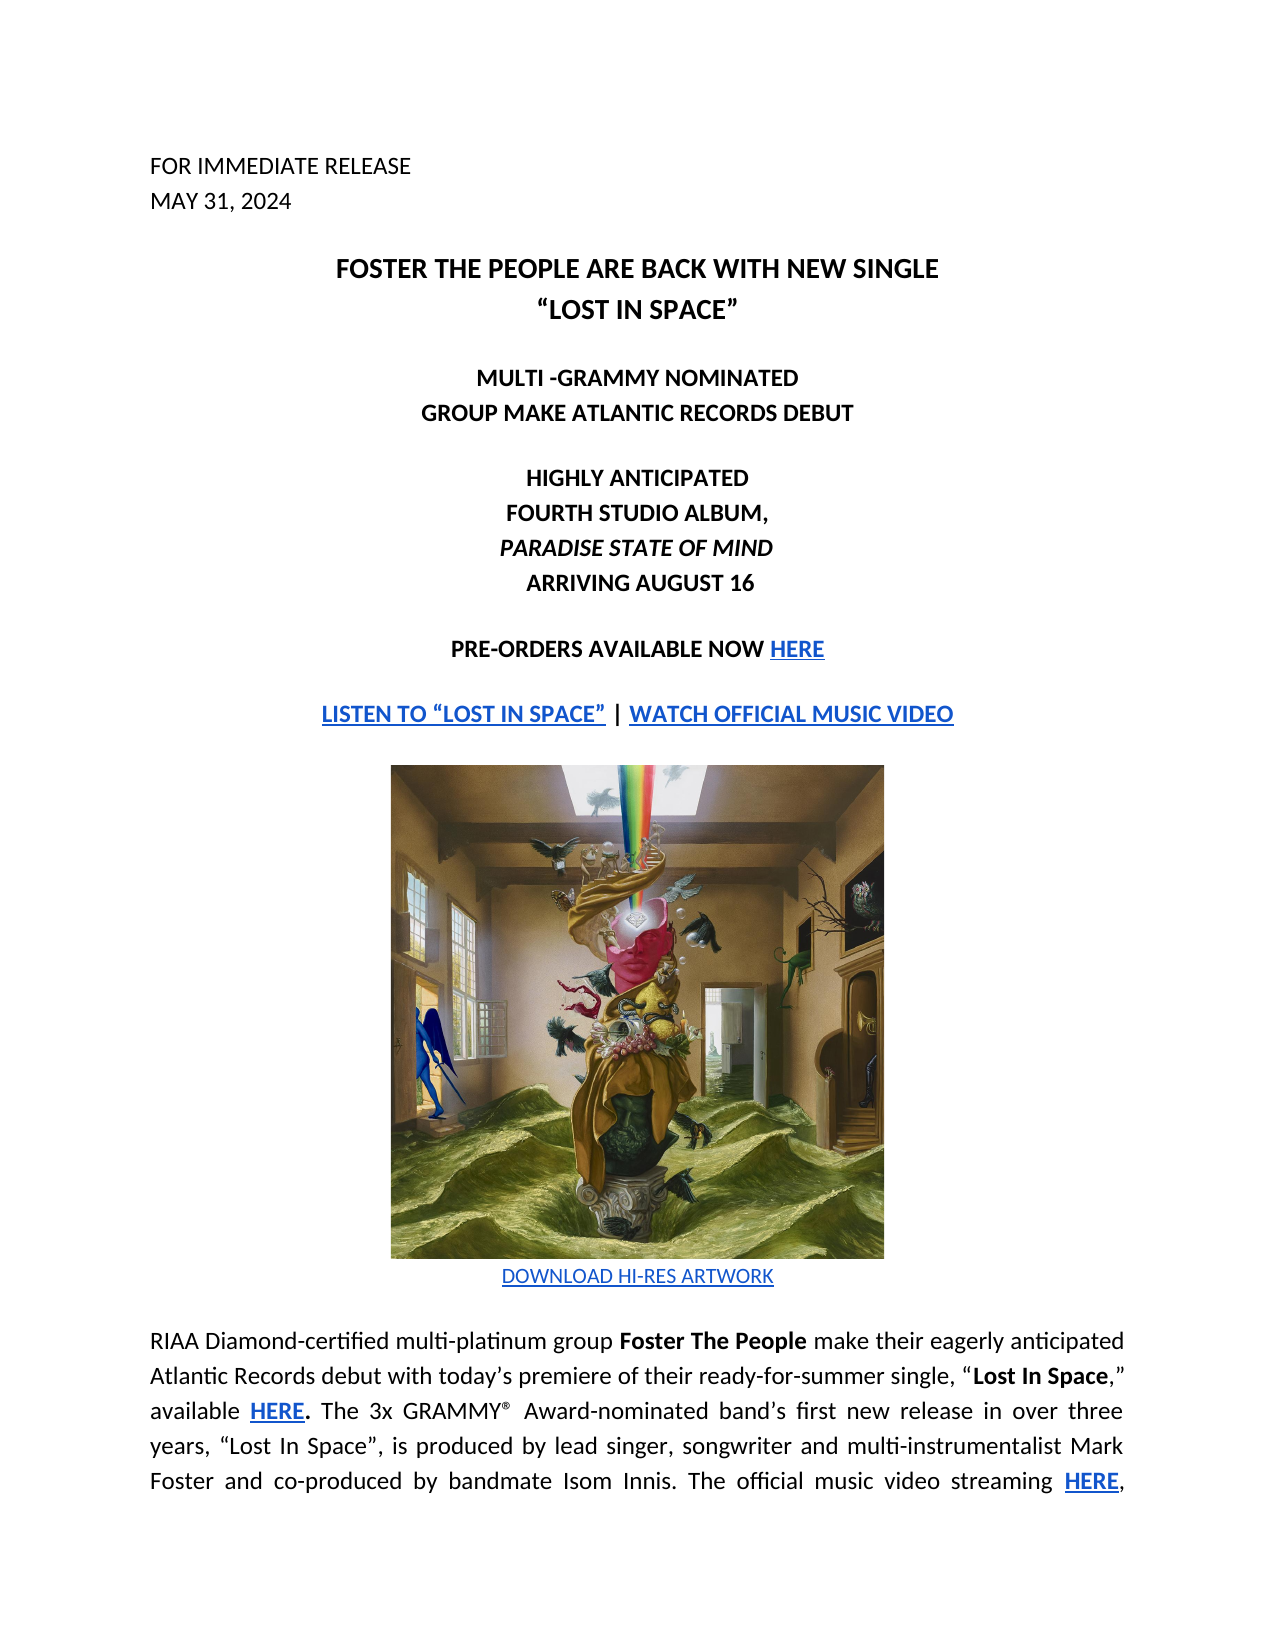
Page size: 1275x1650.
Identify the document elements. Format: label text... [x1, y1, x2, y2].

text “LOST IN SPACE” [150, 291, 1125, 327]
text LISTEN TO “LOST IN SPACE” | WATCH OFFICIAL MUSIC VIDEO [150, 698, 1125, 728]
text FOSTER THE PEOPLE ARE BACK WITH NEW SINGLE [150, 250, 1125, 286]
text MULTI -GRAMMY NOMINATED [150, 362, 1125, 393]
text ARRIVING AUGUST 16 [150, 567, 1125, 598]
picture [390, 765, 885, 1259]
text PRE-ORDERS AVAILABLE NOW HERE [150, 633, 1125, 663]
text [150, 1325, 1125, 1496]
text MAY 31, 2024 [150, 185, 1125, 216]
text DOWNLOAD HI-RES ARTWORK [150, 1262, 1125, 1289]
text PARADISE STATE OF MIND [150, 532, 1125, 563]
text FOURTH STUDIO ALBUM, [150, 497, 1125, 528]
text FOR IMMEDIATE RELEASE [150, 150, 1125, 181]
text HIGHLY ANTICIPATED [150, 462, 1125, 493]
text GROUP MAKE ATLANTIC RECORDS DEBUT [150, 397, 1125, 428]
